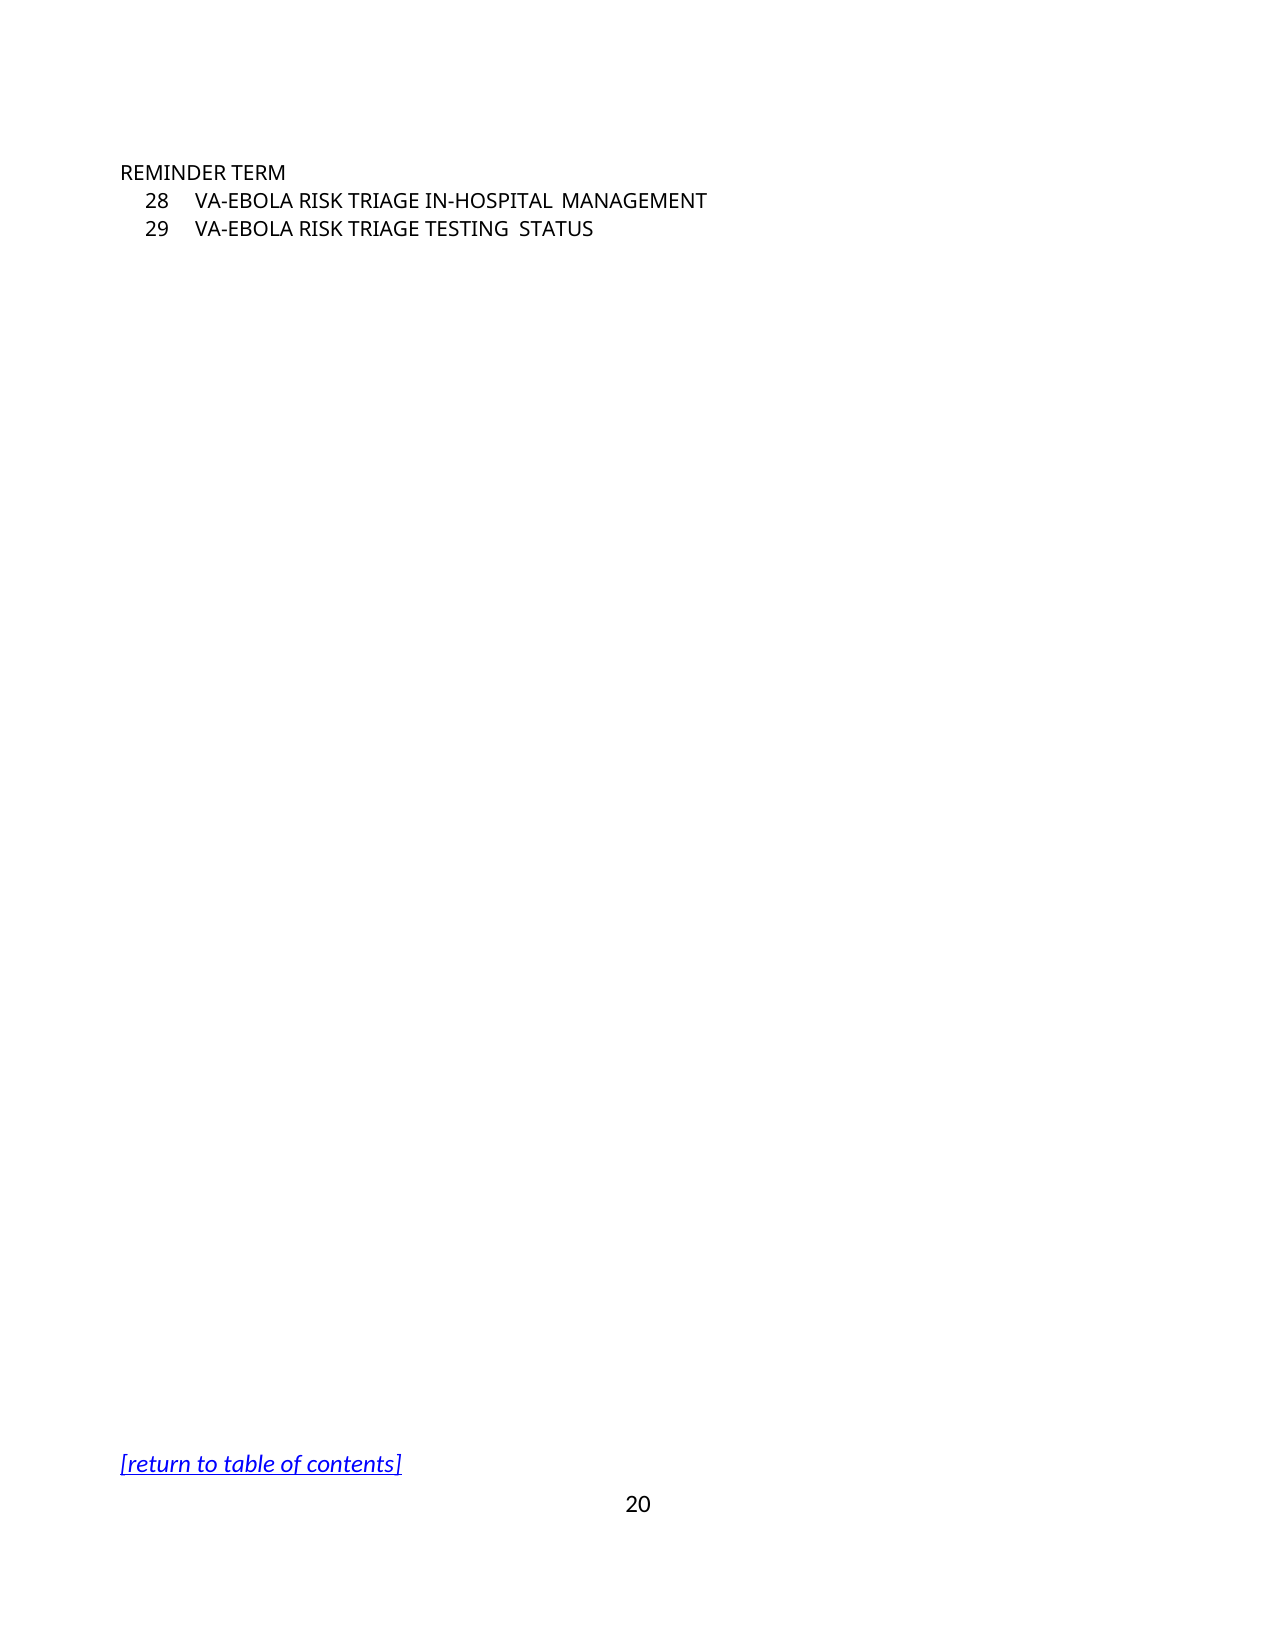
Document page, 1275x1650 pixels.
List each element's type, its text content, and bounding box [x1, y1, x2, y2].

list VA-EBOLA RISK TRIAGE TESTING STATUS [145, 214, 1167, 243]
text REMINDER TERM [120, 158, 1167, 186]
list VA-EBOLA RISK TRIAGE IN-HOSPITAL MANAGEMENT [145, 186, 1167, 214]
